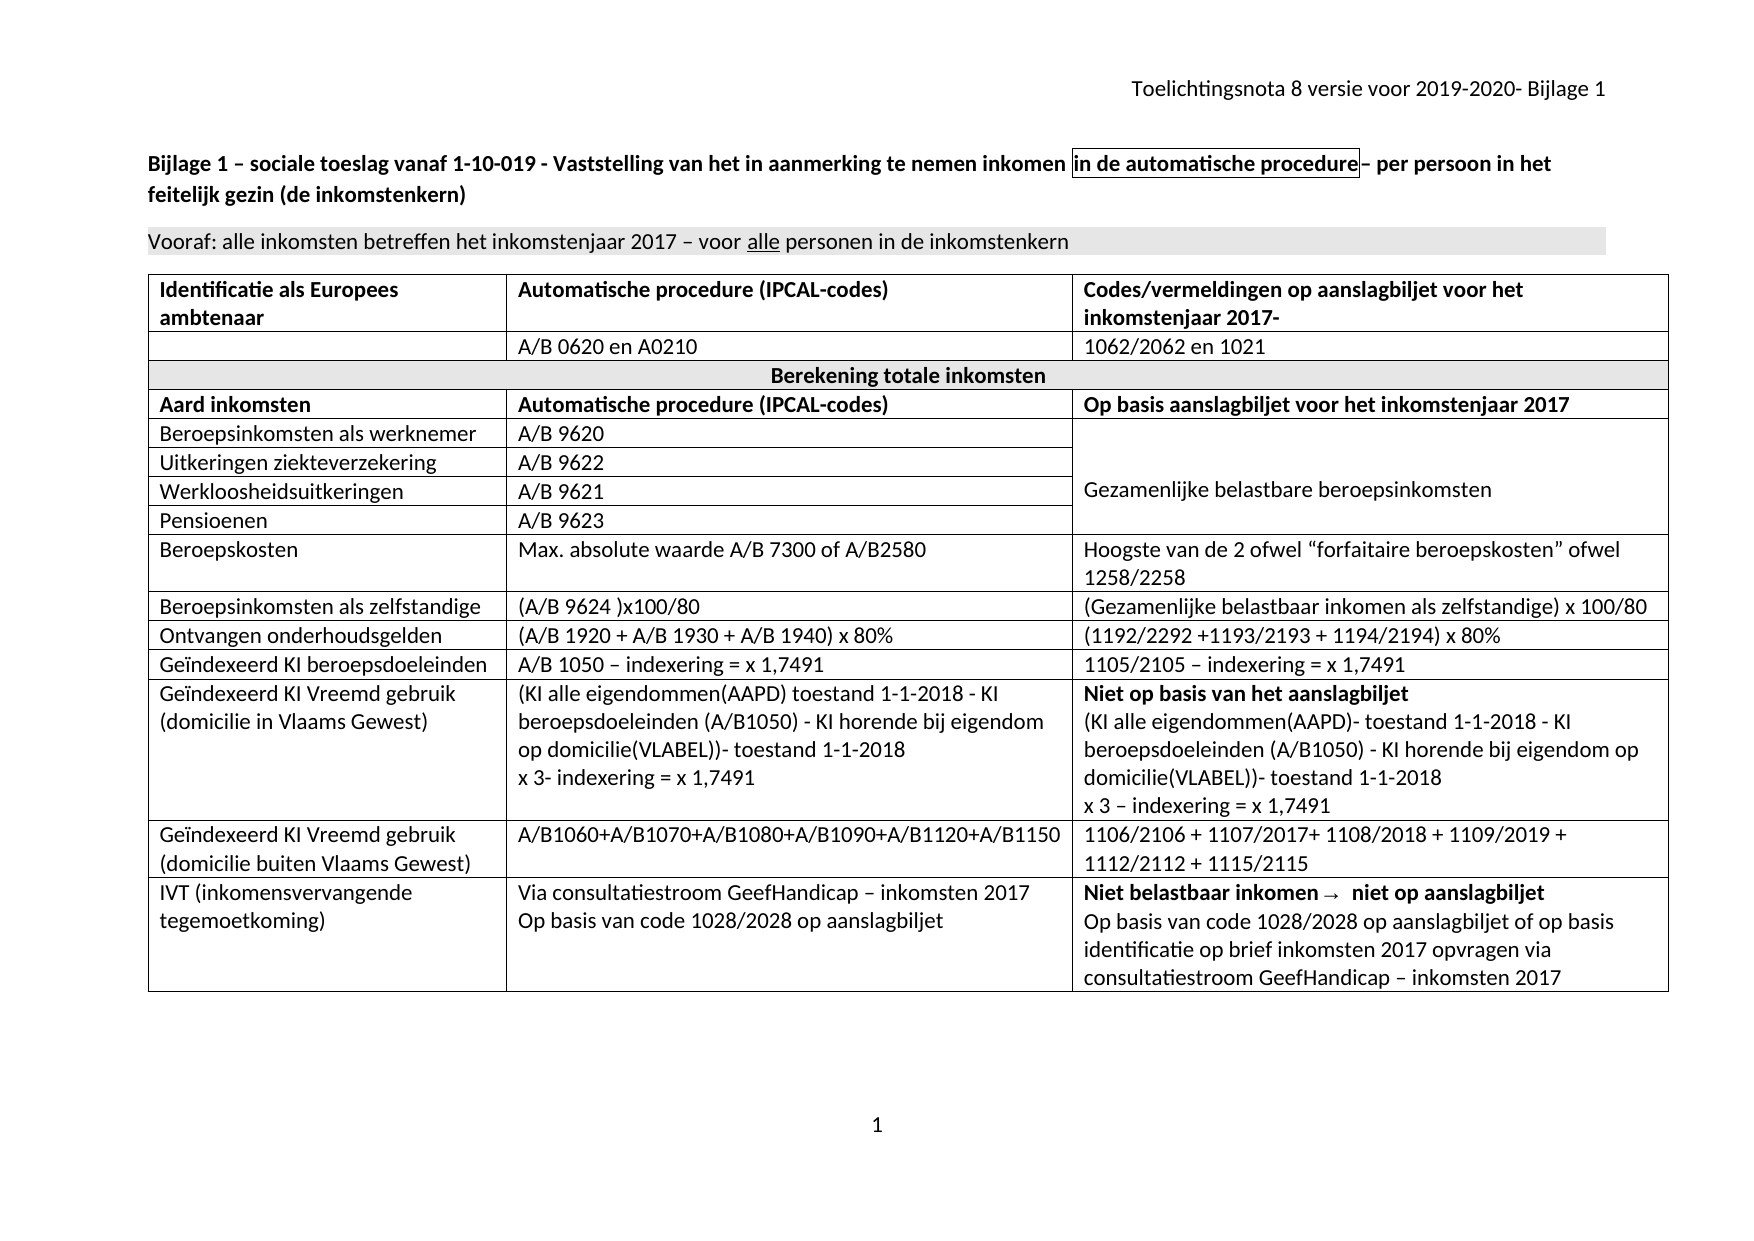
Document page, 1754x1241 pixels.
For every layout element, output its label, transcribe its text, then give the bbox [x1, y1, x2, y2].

table_cell Niet op basis van het aanslagbiljet (KI alle eigendommen(AAPD)- toestand 1-1-2018 - KI beroepsdoeleinden (A/B1050) - KI horende bij eigendom op domicilie(VLABEL))- toestand 1-1-2018 x 3 – indexering = x 1,7491 [1073, 680, 1668, 819]
table_cell [149, 332, 506, 360]
table_header Identificatie als Europees ambtenaar [149, 275, 506, 331]
table_cell Beroepskosten [149, 535, 506, 591]
table_cell (Gezamenlijke belastbaar inkomen als zelfstandige) x 100/80 [1073, 592, 1668, 620]
table_cell Automatische procedure (IPCAL-codes) [507, 390, 1072, 418]
table_cell Ontvangen onderhoudsgelden [149, 621, 506, 649]
table_cell 1062/2062 en 1021 [1073, 332, 1668, 360]
table_cell Beroepsinkomsten als werknemer [149, 419, 506, 447]
table_cell Werkloosheidsuitkeringen [149, 477, 506, 505]
table_cell A/B 9623 [507, 506, 1072, 534]
table_cell Op basis aanslagbiljet voor het inkomstenjaar 2017 [1073, 390, 1668, 418]
table_cell Gezamenlijke belastbare beroepsinkomsten [1073, 419, 1668, 534]
table_cell Berekening totale inkomsten [149, 361, 1668, 389]
table_cell (1192/2292 +1193/2193 + 1194/2194) x 80% [1073, 621, 1668, 649]
table_cell A/B 9621 [507, 477, 1072, 505]
table_cell A/B 1050 – indexering = x 1,7491 [507, 650, 1072, 678]
table_cell Pensioenen [149, 506, 506, 534]
table_cell Aard inkomsten [149, 390, 506, 418]
table_cell Via consultatiestroom GeefHandicap – inkomsten 2017 Op basis van code 1028/2028 op aanslagbiljet [507, 878, 1072, 991]
table_cell Max. absolute waarde A/B 7300 of A/B2580 [507, 535, 1072, 591]
table_cell Hoogste van de 2 ofwel “forfaitaire beroepskosten” ofwel 1258/2258 [1073, 535, 1668, 591]
table_cell A/B 9620 [507, 419, 1072, 447]
table_cell A/B1060+A/B1070+A/B1080+A/B1090+A/B1120+A/B1150 [507, 821, 1072, 877]
table_cell A/B 9622 [507, 448, 1072, 476]
table_header Codes/vermeldingen op aanslagbiljet voor het inkomstenjaar 2017- [1073, 275, 1668, 331]
table_cell Geïndexeerd KI beroepsdoeleinden [149, 650, 506, 678]
table_cell Niet belastbaar inkomen → niet op aanslagbiljet Op basis van code 1028/2028 op aanslagbiljet of op basis identificatie op brief inkomsten 2017 opvragen via consultatiestroom GeefHandicap – inkomsten 2017 [1073, 878, 1668, 991]
table_cell Geïndexeerd KI Vreemd gebruik (domicilie in Vlaams Gewest) [149, 680, 506, 819]
table_header Automatische procedure (IPCAL-codes) [507, 275, 1072, 331]
table_cell Geïndexeerd KI Vreemd gebruik (domicilie buiten Vlaams Gewest) [149, 821, 506, 877]
text Vooraf: alle inkomsten betreffen het inkomstenjaar 2017 – voor alle personen in de inkomstenkern [148, 227, 1606, 255]
table_cell 1106/2106 + 1107/2017+ 1108/2018 + 1109/2019 + 1112/2112 + 1115/2115 [1073, 821, 1668, 877]
table_cell IVT (inkomensvervangende tegemoetkoming) [149, 878, 506, 991]
text Bijlage 1 – sociale toeslag vanaf 1-10-019 - Vaststelling van het in aanmerking te nemen inkomen in de automatische procedure– per persoon in het feitelijk gezin (de inkomstenkern) [148, 148, 1606, 208]
table_cell A/B 0620 en A0210 [507, 332, 1072, 360]
table_cell 1105/2105 – indexering = x 1,7491 [1073, 650, 1668, 678]
table_cell Beroepsinkomsten als zelfstandige [149, 592, 506, 620]
table_cell (KI alle eigendommen(AAPD) toestand 1-1-2018 - KI beroepsdoeleinden (A/B1050) - KI horende bij eigendom op domicilie(VLABEL))- toestand 1-1-2018 x 3- indexering = x 1,7491 [507, 680, 1072, 819]
table_cell (A/B 1920 + A/B 1930 + A/B 1940) x 80% [507, 621, 1072, 649]
table_cell (A/B 9624 )x100/80 [507, 592, 1072, 620]
table_cell Uitkeringen ziekteverzekering [149, 448, 506, 476]
